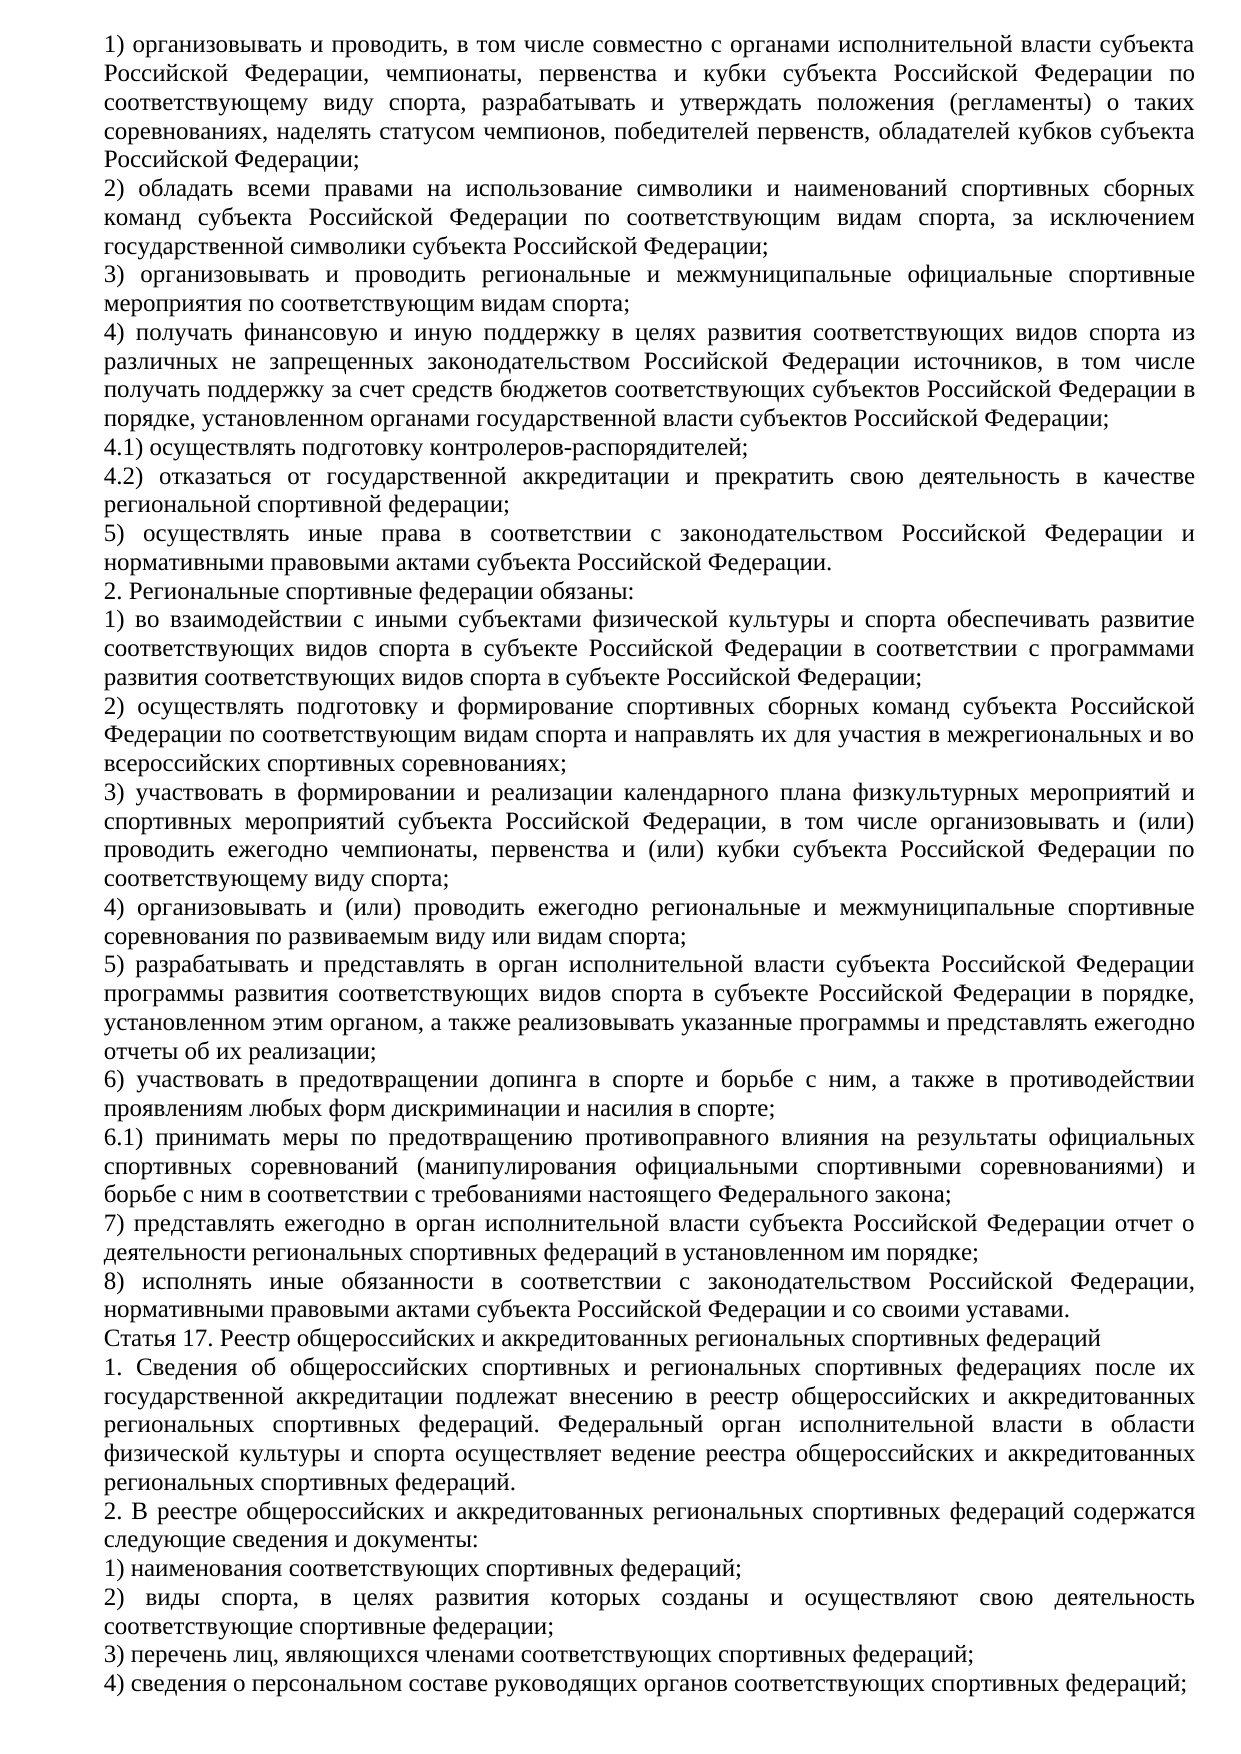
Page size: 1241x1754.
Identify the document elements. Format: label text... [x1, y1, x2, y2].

text 8) исполнять иные обязанности в соответствии с законодательством Российской Федерации, нормативными правовыми актами субъекта Российской Федерации и со своими уставами. [103, 1266, 1196, 1323]
text 2. В реестре общероссийских и аккредитованных региональных спортивных федераций содержатся следующие сведения и документы: [103, 1496, 1196, 1553]
text 4) сведения о персональном составе руководящих органов соответствующих спортивных федераций; [103, 1668, 1196, 1697]
text 3) участвовать в формировании и реализации календарного плана физкультурных мероприятий и спортивных мероприятий субъекта Российской Федерации, в том числе организовывать и (или) проводить ежегодно чемпионаты, первенства и (или) кубки субъекта Российской Федерации по соответствующему виду спорта; [103, 777, 1196, 892]
text 3) перечень лиц, являющихся членами соответствующих спортивных федераций; [103, 1639, 1196, 1668]
text 5) осуществлять иные права в соответствии с законодательством Российской Федерации и нормативными правовыми актами субъекта Российской Федерации. [103, 518, 1196, 576]
text 6.1) принимать меры по предотвращению противоправного влияния на результаты официальных спортивных соревнований (манипулирования официальными спортивными соревнованиями) и борьбе с ним в соответствии с требованиями настоящего Федерального закона; [103, 1122, 1196, 1208]
text 4.1) осуществлять подготовку контролеров-распорядителей; [103, 432, 1196, 461]
text 4) организовывать и (или) проводить ежегодно региональные и межмуниципальные спортивные соревнования по развиваемым виду или видам спорта; [103, 892, 1196, 949]
text 2) обладать всеми правами на использование символики и наименований спортивных сборных команд субъекта Российской Федерации по соответствующим видам спорта, за исключением государственной символики субъекта Российской Федерации; [103, 173, 1196, 259]
text 2) виды спорта, в целях развития которых созданы и осуществляют свою деятельность соответствующие спортивные федерации; [103, 1582, 1196, 1639]
text 3) организовывать и проводить региональные и межмуниципальные официальные спортивные мероприятия по соответствующим видам спорта; [103, 259, 1196, 317]
text 4) получать финансовую и иную поддержку в целях развития соответствующих видов спорта из различных не запрещенных законодательством Российской Федерации источников, в том числе получать поддержку за счет средств бюджетов соответствующих субъектов Российской Федерации в порядке, установленном органами государственной власти субъектов Российской Федерации; [103, 317, 1196, 432]
text 2. Региональные спортивные федерации обязаны: [103, 576, 1196, 604]
text 2) осуществлять подготовку и формирование спортивных сборных команд субъекта Российской Федерации по соответствующим видам спорта и направлять их для участия в межрегиональных и во всероссийских спортивных соревнованиях; [103, 691, 1196, 777]
text Статья 17. Реестр общероссийских и аккредитованных региональных спортивных федераций [103, 1323, 1196, 1352]
text 5) разрабатывать и представлять в орган исполнительной власти субъекта Российской Федерации программы развития соответствующих видов спорта в субъекте Российской Федерации в порядке, установленном этим органом, а также реализовывать указанные программы и представлять ежегодно отчеты об их реализации; [103, 949, 1196, 1064]
text 1) организовывать и проводить, в том числе совместно с органами исполнительной власти субъекта Российской Федерации, чемпионаты, первенства и кубки субъекта Российской Федерации по соответствующему виду спорта, разрабатывать и утверждать положения (регламенты) о таких соревнованиях, наделять статусом чемпионов, победителей первенств, обладателей кубков субъекта Российской Федерации; [103, 29, 1196, 173]
text 7) представлять ежегодно в орган исполнительной власти субъекта Российской Федерации отчет о деятельности региональных спортивных федераций в установленном им порядке; [103, 1208, 1196, 1266]
text 1) наименования соответствующих спортивных федераций; [103, 1553, 1196, 1582]
text 1) во взаимодействии с иными субъектами физической культуры и спорта обеспечивать развитие соответствующих видов спорта в субъекте Российской Федерации в соответствии с программами развития соответствующих видов спорта в субъекте Российской Федерации; [103, 604, 1196, 691]
text 4.2) отказаться от государственной аккредитации и прекратить свою деятельность в качестве региональной спортивной федерации; [103, 461, 1196, 518]
text 6) участвовать в предотвращении допинга в спорте и борьбе с ним, а также в противодействии проявлениям любых форм дискриминации и насилия в спорте; [103, 1064, 1196, 1122]
text 1. Сведения об общероссийских спортивных и региональных спортивных федерациях после их государственной аккредитации подлежат внесению в реестр общероссийских и аккредитованных региональных спортивных федераций. Федеральный орган исполнительной власти в области физической культуры и спорта осуществляет ведение реестра общероссийских и аккредитованных региональных спортивных федераций. [103, 1352, 1196, 1496]
